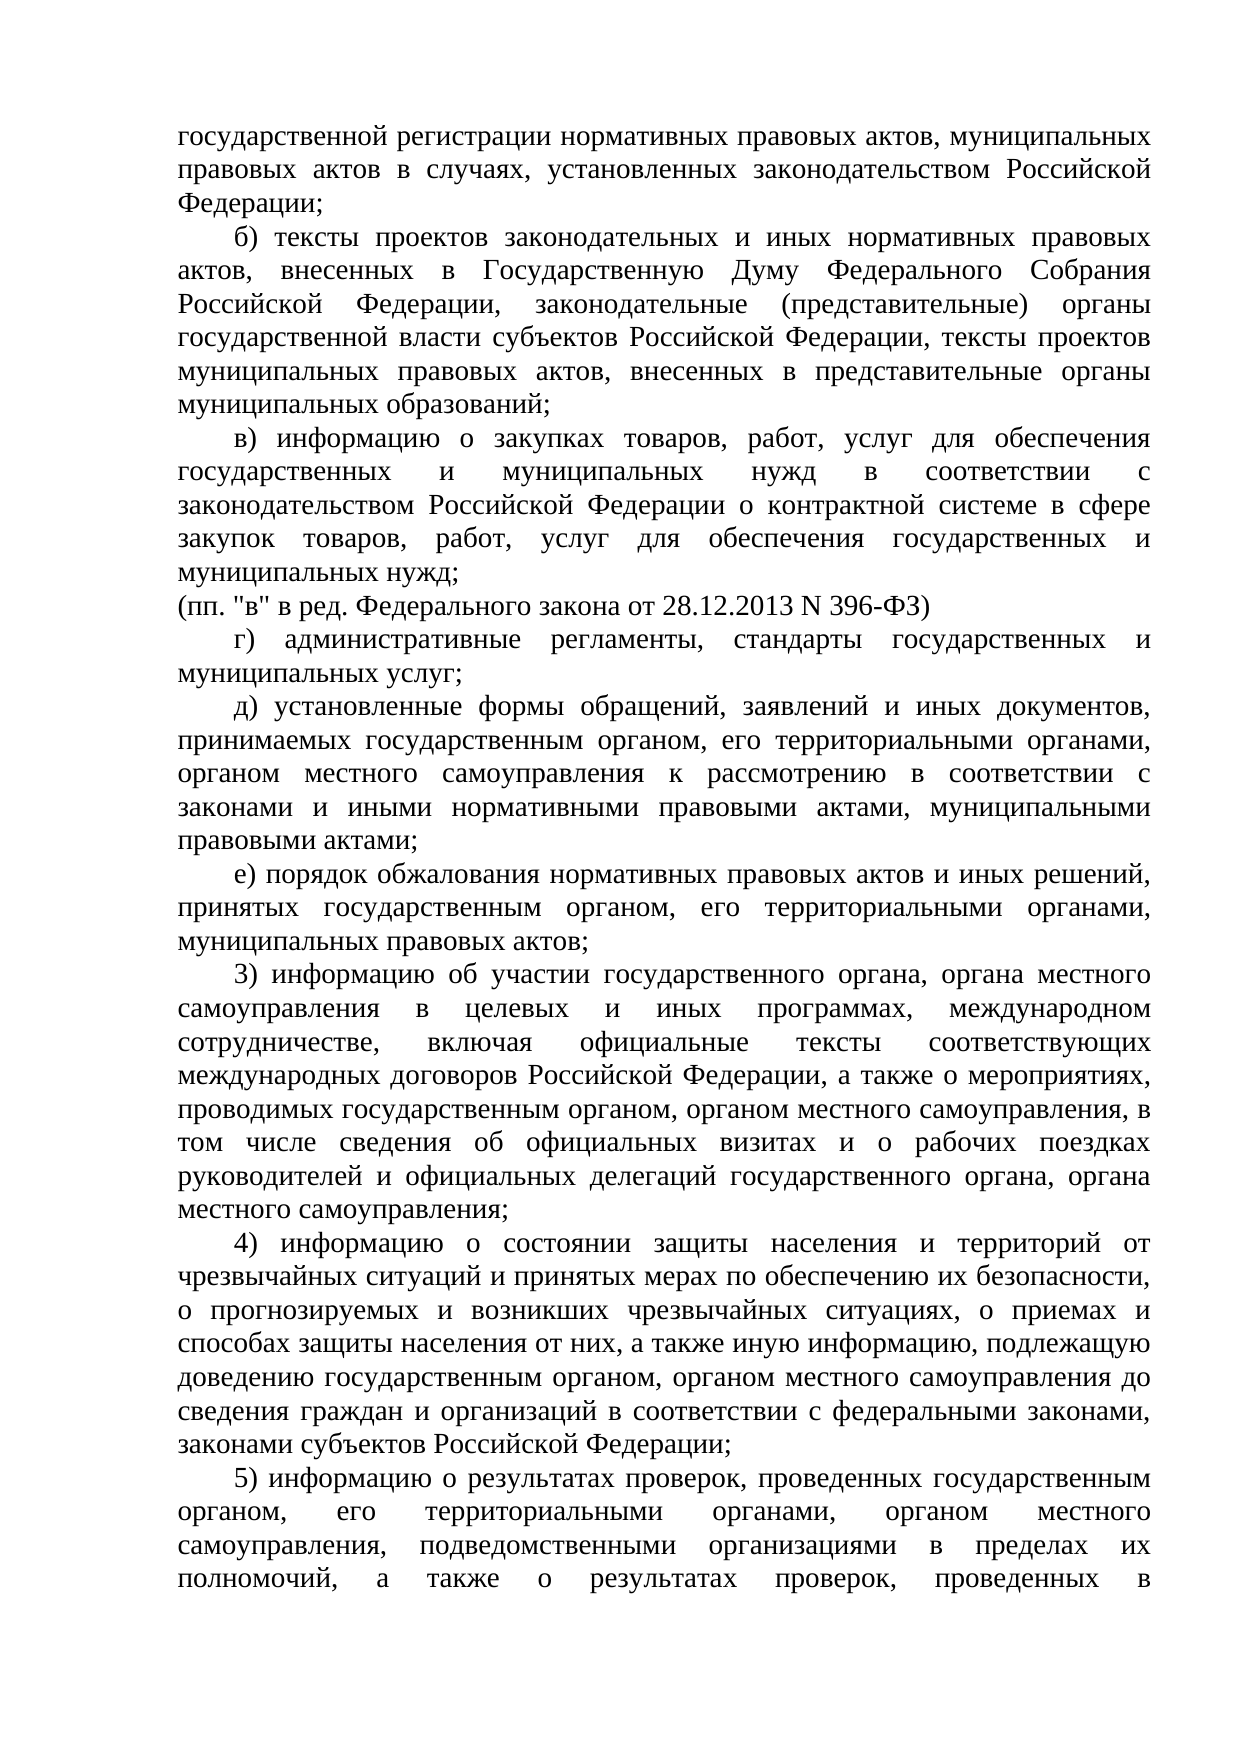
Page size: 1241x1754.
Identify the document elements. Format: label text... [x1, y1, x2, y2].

text (пп. "в" в ред. Федерального закона от 28.12.2013 N 396-ФЗ) [177, 588, 1152, 621]
text 4) информацию о состоянии защиты населения и территорий от чрезвычайных ситуаций и принятых мерах по обеспечению их безопасности, о прогнозируемых и возникших чрезвычайных ситуациях, о приемах и способах защиты населения от них, а также иную информацию, подлежащую доведению государственным органом, органом местного самоуправления до сведения граждан и организаций в соответствии с федеральными законами, законами субъектов Российской Федерации; [177, 1225, 1152, 1460]
text д) установленные формы обращений, заявлений и иных документов, принимаемых государственным органом, его территориальными органами, органом местного самоуправления к рассмотрению в соответствии с законами и иными нормативными правовыми актами, муниципальными правовыми актами; [177, 688, 1152, 856]
text в) информацию о закупках товаров, работ, услуг для обеспечения государственных и муниципальных нужд в соответствии с законодательством Российской Федерации о контрактной системе в сфере закупок товаров, работ, услуг для обеспечения государственных и муниципальных нужд; [177, 420, 1152, 588]
text 3) информацию об участии государственного органа, органа местного самоуправления в целевых и иных программах, международном сотрудничестве, включая официальные тексты соответствующих международных договоров Российской Федерации, а также о мероприятиях, проводимых государственным органом, органом местного самоуправления, в том числе сведения об официальных визитах и о рабочих поездках руководителей и официальных делегаций государственного органа, органа местного самоуправления; [177, 957, 1152, 1225]
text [177, 118, 1152, 219]
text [177, 1460, 1152, 1594]
text г) административные регламенты, стандарты государственных и муниципальных услуг; [177, 621, 1152, 688]
text е) порядок обжалования нормативных правовых актов и иных решений, принятых государственным органом, его территориальными органами, муниципальных правовых актов; [177, 856, 1152, 957]
text б) тексты проектов законодательных и иных нормативных правовых актов, внесенных в Государственную Думу Федерального Собрания Российской Федерации, законодательные (представительные) органы государственной власти субъектов Российской Федерации, тексты проектов муниципальных правовых актов, внесенных в представительные органы муниципальных образований; [177, 219, 1152, 420]
